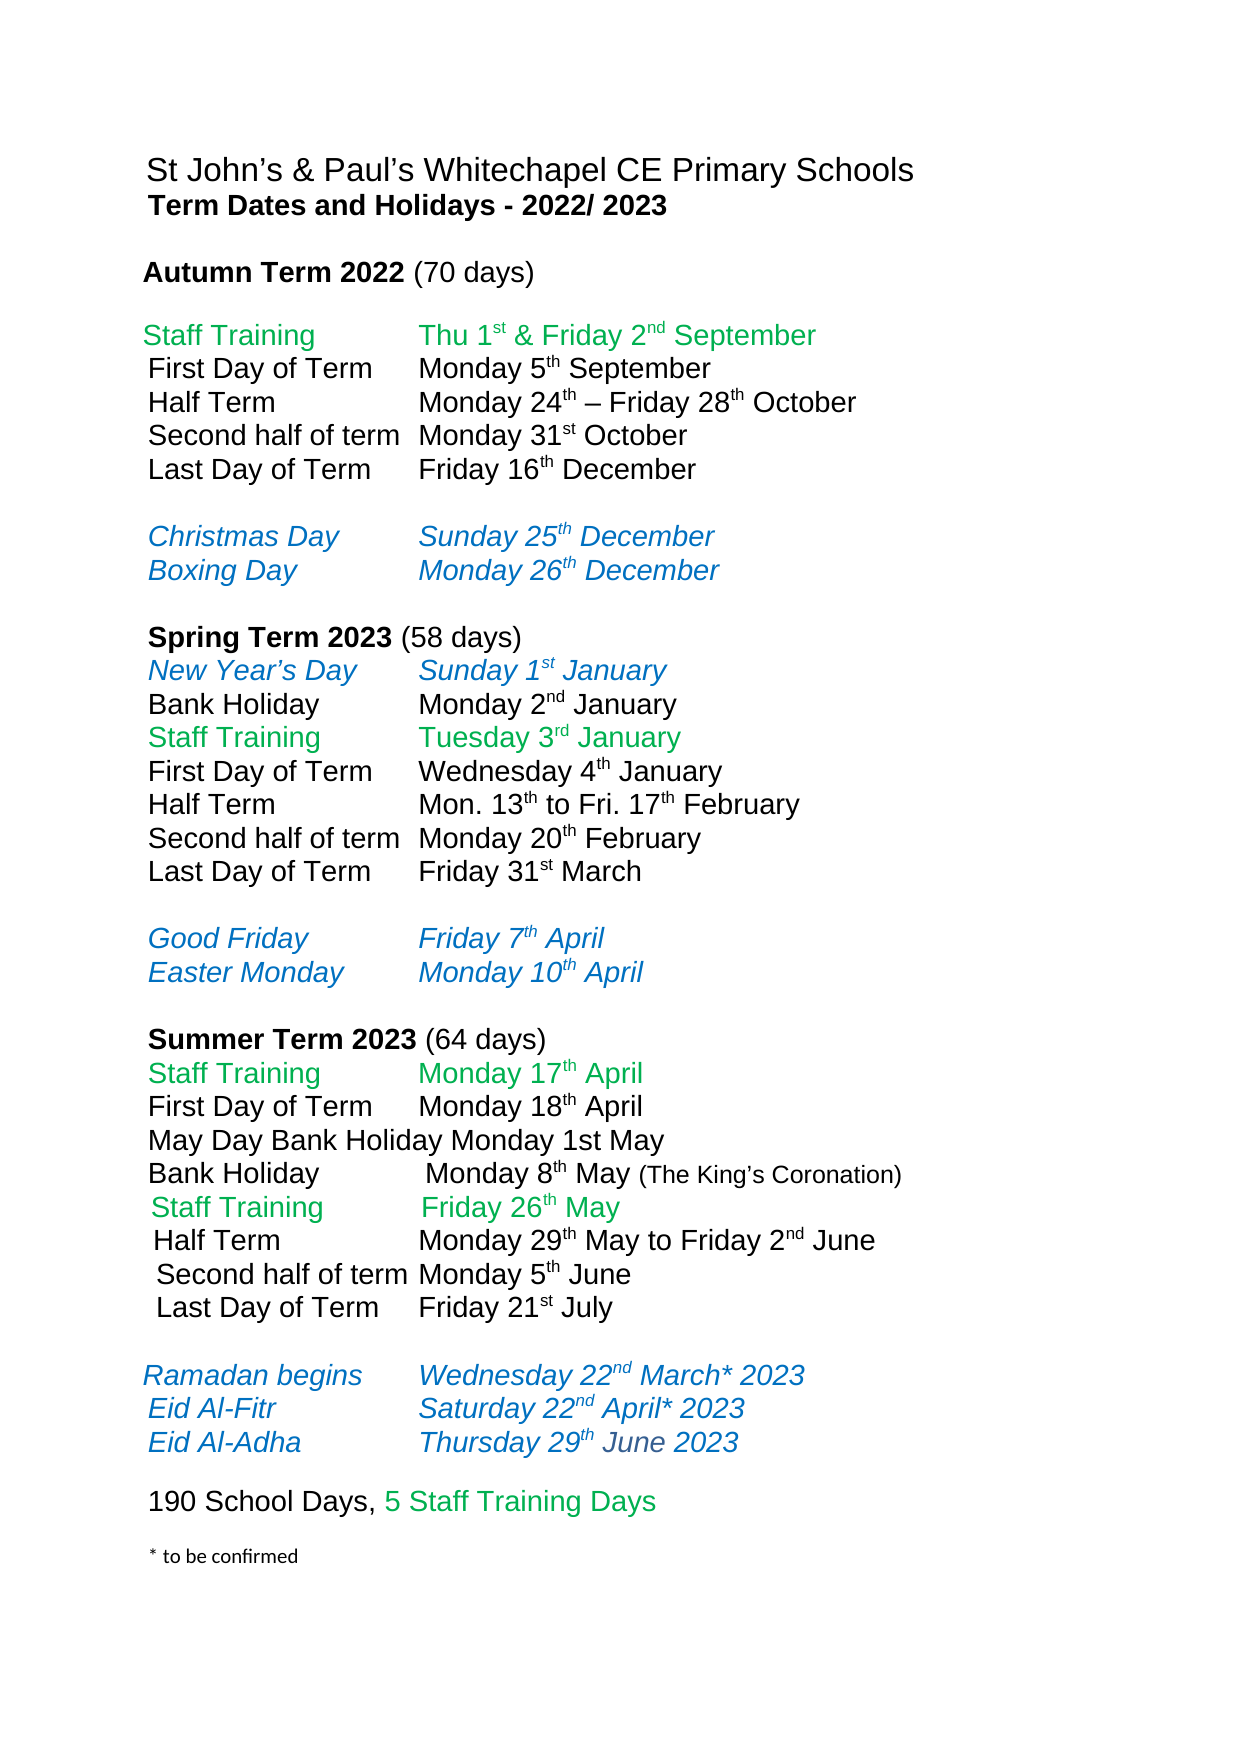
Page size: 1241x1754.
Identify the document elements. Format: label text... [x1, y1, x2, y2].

text First Day of Term Monday 5th September [118, 351, 1122, 385]
text Eid Al-Fitr Saturday 22nd April* 2023 [118, 1391, 1122, 1425]
text Last Day of Term Friday 16th December [118, 452, 1122, 486]
text * to be confirmed [118, 1543, 1122, 1569]
text Staff Training Friday 26th May [118, 1190, 1122, 1223]
text Staff Training Tuesday 3rd January [118, 720, 1122, 754]
text Second half of term Monday 20th February [118, 821, 1122, 854]
text Staff Training Monday 17th April [118, 1056, 1122, 1089]
text First Day of Term Monday 18th April [118, 1089, 1122, 1123]
text Bank Holiday Monday 8th May (The King’s Coronation) [118, 1156, 1122, 1190]
text Good Friday Friday 7th April [118, 922, 1122, 955]
text Half Term Mon. 13th to Fri. 17th February [118, 787, 1122, 821]
text Staff Training Thu 1st & Friday 2nd September [118, 318, 1122, 351]
text 190 School Days, 5 Staff Training Days [118, 1484, 1122, 1518]
text Summer Term 2023 (64 days) [118, 1022, 1122, 1056]
text Easter Monday Monday 10th April [118, 955, 1122, 989]
text Second half of term Monday 31st October [118, 418, 1122, 452]
text Second half of term Monday 5th June [118, 1257, 1122, 1291]
text Last Day of Term Friday 21st July [118, 1291, 1122, 1324]
text St John’s & Paul’s Whitechapel CE Primary Schools [118, 150, 1122, 188]
text Term Dates and Holidays - 2022/ 2023 [118, 188, 1122, 222]
text Boxing Day Monday 26th December [118, 553, 1122, 586]
text Ramadan begins Wednesday 22nd March* 2023 [118, 1358, 1137, 1391]
text Bank Holiday Monday 2nd January [118, 687, 1122, 720]
text Autumn Term 2022 (70 days) [118, 256, 1122, 289]
text Half Term Monday 24th – Friday 28th October [118, 385, 1122, 418]
text Last Day of Term Friday 31st March [118, 854, 1122, 888]
text Spring Term 2023 (58 days) [118, 620, 1122, 653]
text Half Term Monday 29th May to Friday 2nd June [118, 1223, 1122, 1257]
text Eid Al-Adha Thursday 29th June 2023 [118, 1425, 1122, 1458]
text Christmas Day Sunday 25th December [118, 519, 1122, 553]
text New Year’s Day Sunday 1st January [118, 653, 1122, 687]
text First Day of Term Wednesday 4th January [118, 754, 1122, 787]
text May Day Bank Holiday Monday 1st May [118, 1123, 1122, 1156]
